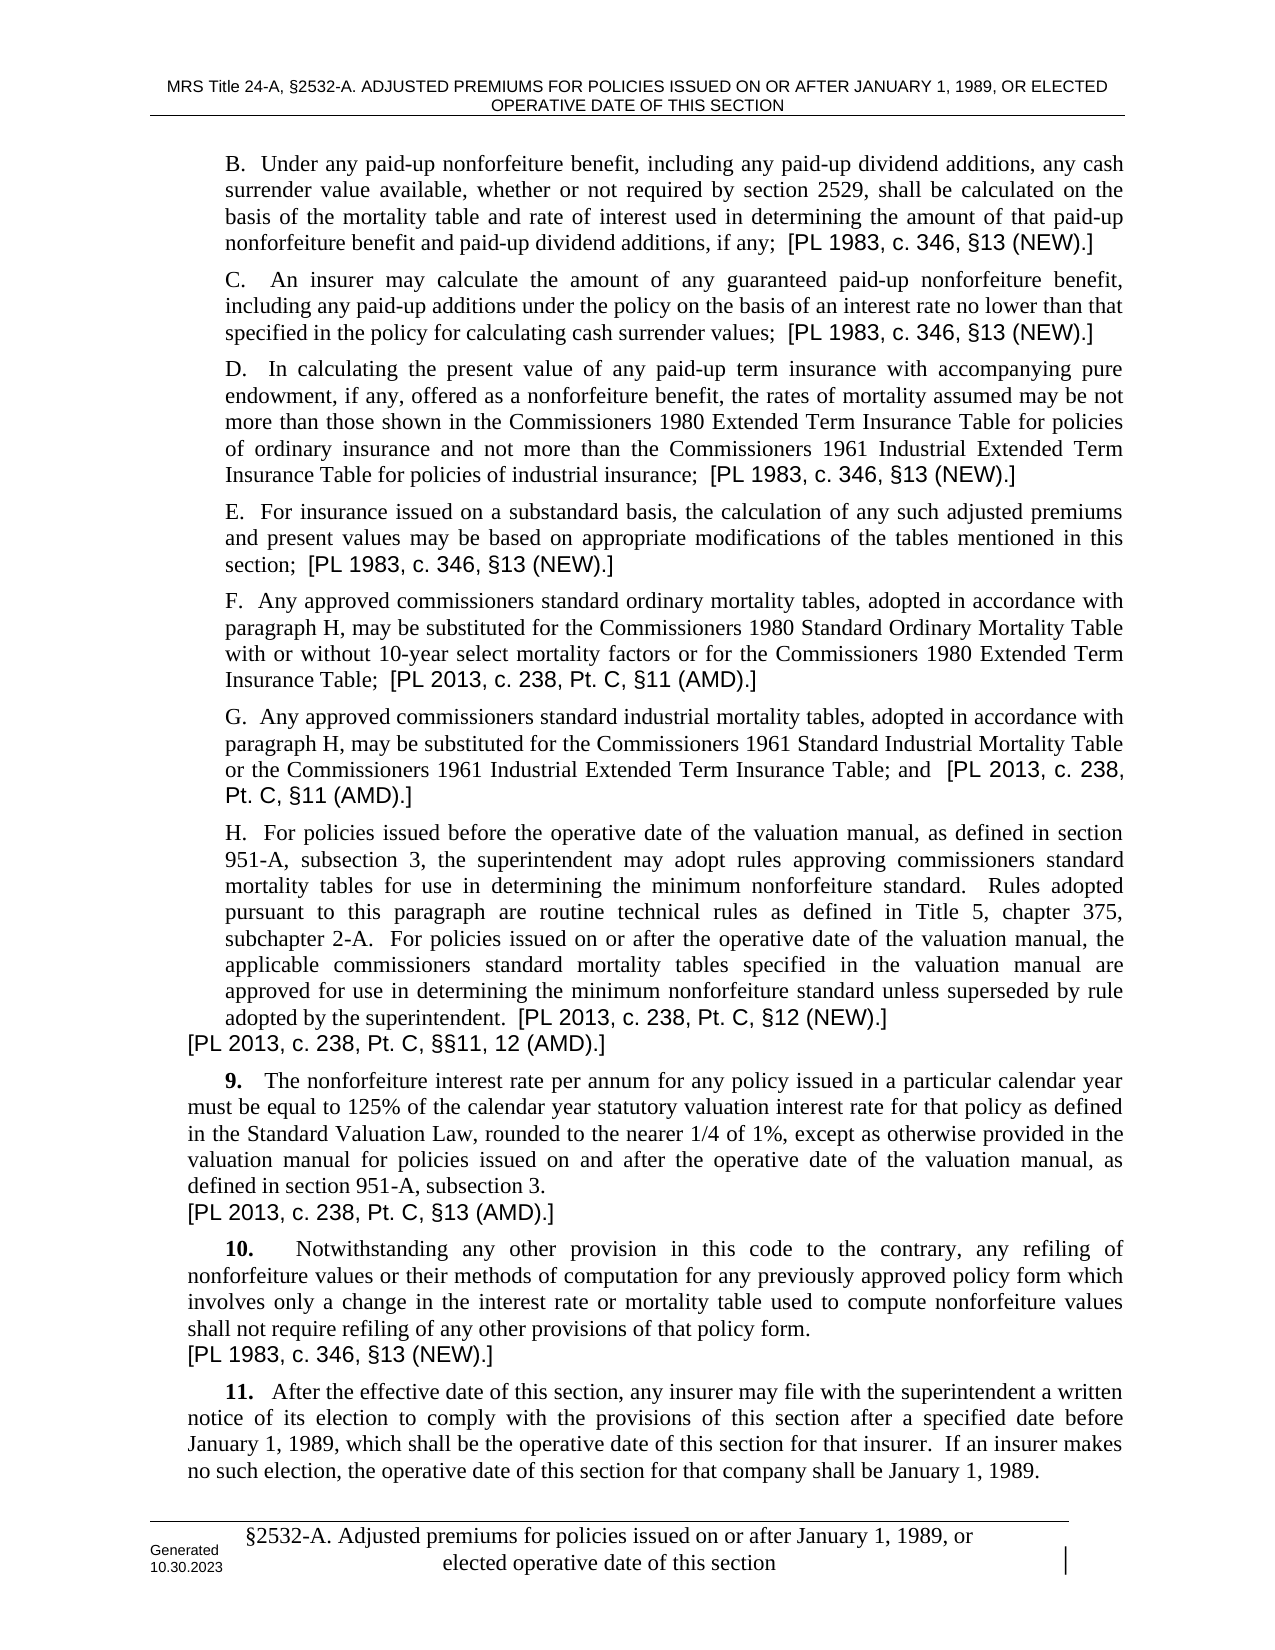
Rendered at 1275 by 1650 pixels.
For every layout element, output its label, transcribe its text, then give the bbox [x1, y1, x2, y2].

text H. For policies issued before the operative date of the valuation manual, as defined in section 951‑A, subsection 3, the superintendent may adopt rules approving commissioners standard mortality tables for use in determining the minimum nonforfeiture standard. Rules adopted pursuant to this paragraph are routine technical rules as defined in Title 5, chapter 375, subchapter 2‑A. For policies issued on or after the operative date of the valuation manual, the applicable commissioners standard mortality tables specified in the valuation manual are approved for use in determining the minimum nonforfeiture standard unless superseded by rule adopted by the superintendent. [PL 2013, c. 238, Pt. C, §12 (NEW).] [225, 819, 1125, 1030]
text 9. The nonforfeiture interest rate per annum for any policy issued in a particular calendar year must be equal to 125% of the calendar year statutory valuation interest rate for that policy as defined in the Standard Valuation Law, rounded to the nearer 1/4 of 1%, except as otherwise provided in the valuation manual for policies issued on and after the operative date of the valuation manual, as defined in section 951‑A, subsection 3. [187, 1067, 1125, 1199]
text E. For insurance issued on a substandard basis, the calculation of any such adjusted premiums and present values may be based on appropriate modifications of the tables mentioned in this section; [PL 1983, c. 346, §13 (NEW).] [225, 498, 1125, 577]
text 10. Notwithstanding any other provision in this code to the contrary, any refiling of nonforfeiture values or their methods of computation for any previously approved policy form which involves only a change in the interest rate or mortality table used to compute nonforfeiture values shall not require refiling of any other provisions of that policy form. [187, 1236, 1125, 1341]
text G. Any approved commissioners standard industrial mortality tables, adopted in accordance with paragraph H, may be substituted for the Commissioners 1961 Standard Industrial Mortality Table or the Commissioners 1961 Industrial Extended Term Insurance Table; and [PL 2013, c. 238, Pt. C, §11 (AMD).] [225, 703, 1125, 809]
text [PL 2013, c. 238, Pt. C, §13 (AMD).] [187, 1199, 1125, 1225]
text 11. After the effective date of this section, any insurer may file with the superintendent a written notice of its election to comply with the provisions of this section after a specified date before January 1, 1989, which shall be the operative date of this section for that insurer. If an insurer makes no such election, the operative date of this section for that company shall be January 1, 1989. [187, 1378, 1125, 1483]
text B. Under any paid-up nonforfeiture benefit, including any paid-up dividend additions, any cash surrender value available, whether or not required by section 2529, shall be calculated on the basis of the mortality table and rate of interest used in determining the amount of that paid-up nonforfeiture benefit and paid-up dividend additions, if any; [PL 1983, c. 346, §13 (NEW).] [225, 150, 1125, 256]
text F. Any approved commissioners standard ordinary mortality tables, adopted in accordance with paragraph H, may be substituted for the Commissioners 1980 Standard Ordinary Mortality Table with or without 10-year select mortality factors or for the Commissioners 1980 Extended Term Insurance Table; [PL 2013, c. 238, Pt. C, §11 (AMD).] [225, 587, 1125, 693]
text C. An insurer may calculate the amount of any guaranteed paid-up nonforfeiture benefit, including any paid-up additions under the policy on the basis of an interest rate no lower than that specified in the policy for calculating cash surrender values; [PL 1983, c. 346, §13 (NEW).] [225, 266, 1125, 345]
text [PL 2013, c. 238, Pt. C, §§11, 12 (AMD).] [187, 1030, 1125, 1057]
text [PL 1983, c. 346, §13 (NEW).] [187, 1341, 1125, 1367]
text D. In calculating the present value of any paid-up term insurance with accompanying pure endowment, if any, offered as a nonforfeiture benefit, the rates of mortality assumed may be not more than those shown in the Commissioners 1980 Extended Term Insurance Table for policies of ordinary insurance and not more than the Commissioners 1961 Industrial Extended Term Insurance Table for policies of industrial insurance; [PL 1983, c. 346, §13 (NEW).] [225, 356, 1125, 487]
